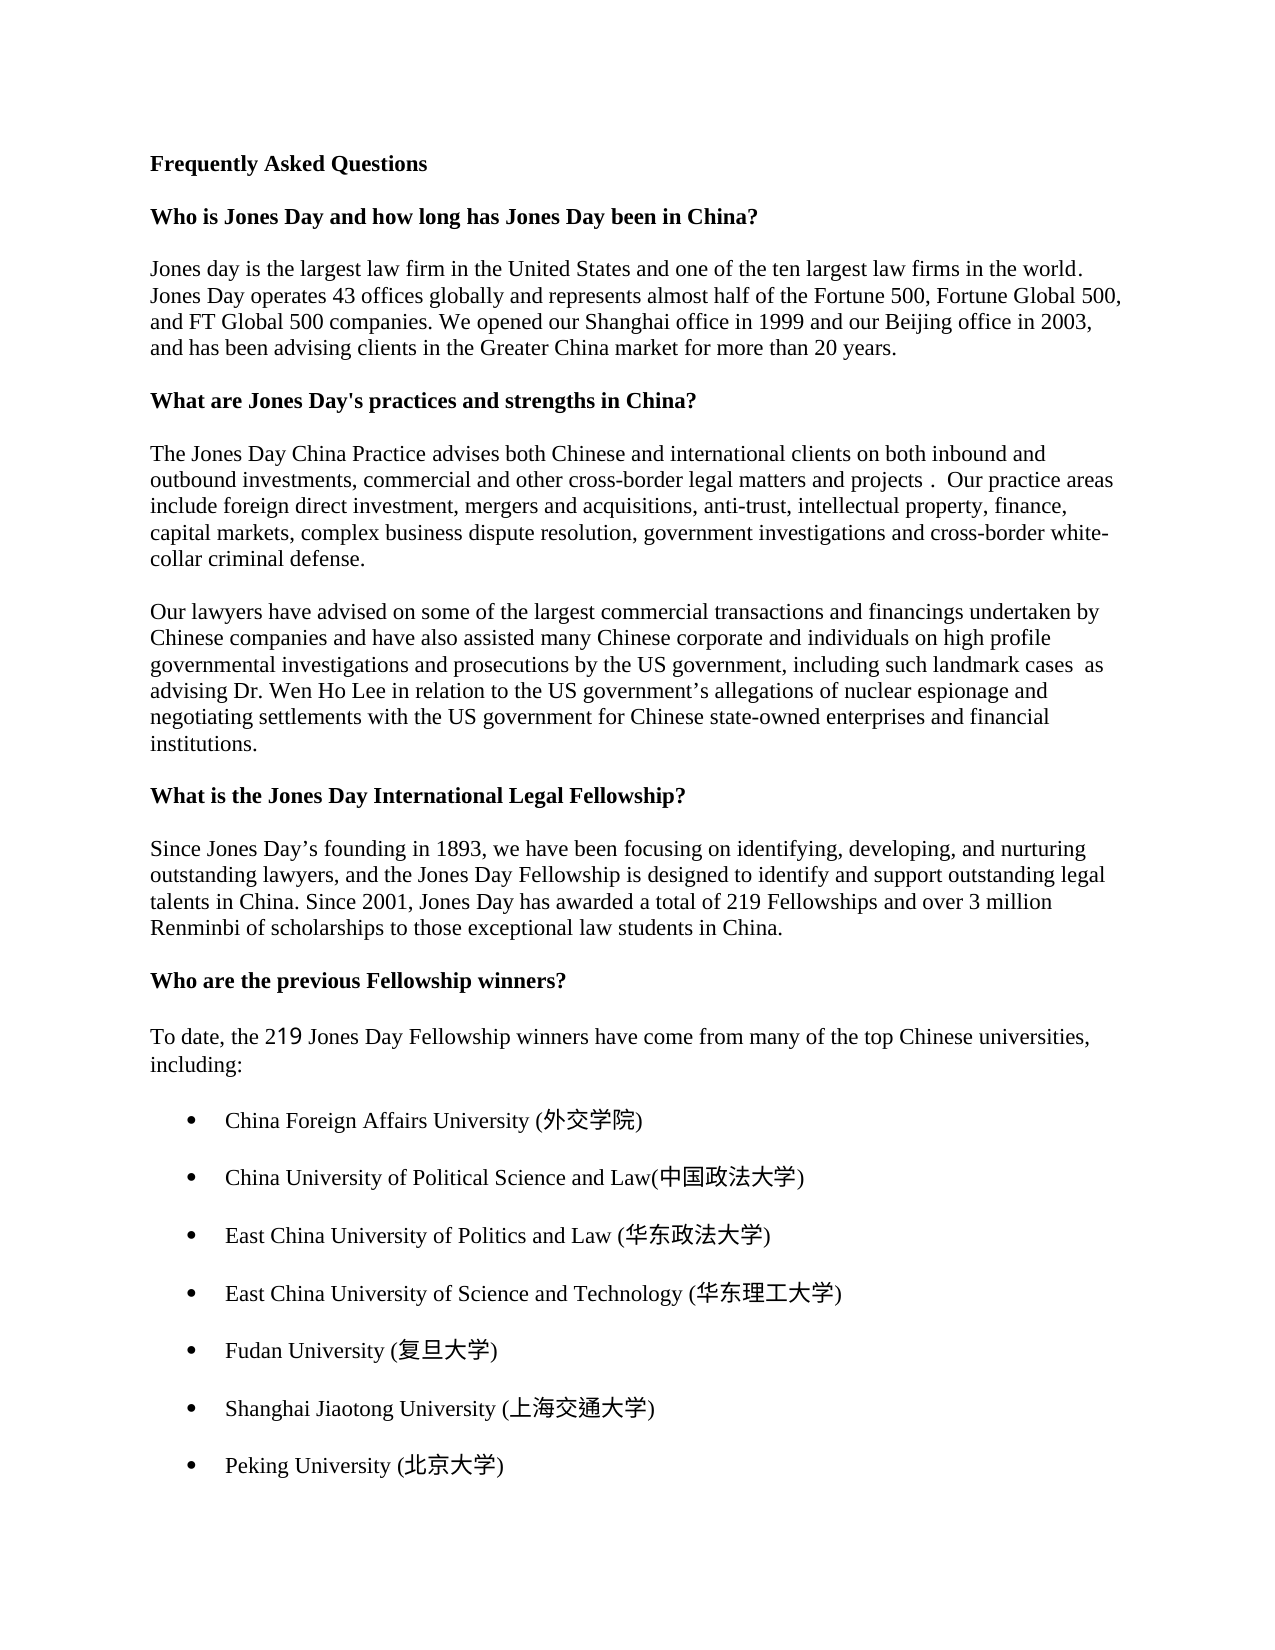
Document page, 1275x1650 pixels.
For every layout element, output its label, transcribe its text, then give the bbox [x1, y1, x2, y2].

text Who are the previous Fellowship winners? [150, 967, 1125, 993]
text What are Jones Day's practices and strengths in China? [150, 387, 1125, 413]
text Frequently Asked Questions [150, 150, 1125, 176]
list East China University of Science and Technology (华东理工大学) [187, 1276, 1125, 1308]
text Jones day is the largest law firm in the United States and one of the ten largest law firms in the world. Jones Day operates 43 offices globally and represents almost half of the Fortune 500, Fortune Global 500, and FT Global 500 companies. We opened our Shanghai office in 1999 and our Beijing office in 2003, and has been advising clients in the Greater China market for more than 20 years. [150, 255, 1125, 361]
list China University of Political Science and Law(中国政法大学) [187, 1161, 1125, 1192]
list Shanghai Jiaotong University (上海交通大学) [187, 1392, 1125, 1423]
text Since Jones Day’s founding in 1893, we have been focusing on identifying, developing, and nurturing outstanding lawyers, and the Jones Day Fellowship is designed to identify and support outstanding legal talents in China. Since 2001, Jones Day has awarded a total of 219 Fellowships and over 3 million Renminbi of scholarships to those exceptional law students in China. [150, 835, 1125, 941]
list East China University of Politics and Law (华东政法大学) [187, 1219, 1125, 1250]
text To date, the 219 Jones Day Fellowship winners have come from many of the top Chinese universities, including: [150, 1020, 1125, 1077]
list Fudan University (复旦大学) [187, 1334, 1125, 1365]
text Our lawyers have advised on some of the largest commercial transactions and financings undertaken by Chinese companies and have also assisted many Chinese corporate and individuals on high profile governmental investigations and prosecutions by the US government, including such landmark cases as advising Dr. Wen Ho Lee in relation to the US government’s allegations of nuclear espionage and negotiating settlements with the US government for Chinese state-owned enterprises and financial institutions. [150, 598, 1125, 756]
list China Foreign Affairs University (外交学院) [187, 1104, 1125, 1135]
list Peking University (北京大学) [187, 1449, 1125, 1481]
text The Jones Day China Practice advises both Chinese and international clients on both inbound and outbound investments, commercial and other cross-border legal matters and projects . Our practice areas include foreign direct investment, mergers and acquisitions, anti-trust, intellectual property, finance, capital markets, complex business dispute resolution, government investigations and cross-border white-collar criminal defense. [150, 440, 1125, 572]
text What is the Jones Day International Legal Fellowship? [150, 782, 1125, 809]
text Who is Jones Day and how long has Jones Day been in China? [150, 203, 1125, 229]
